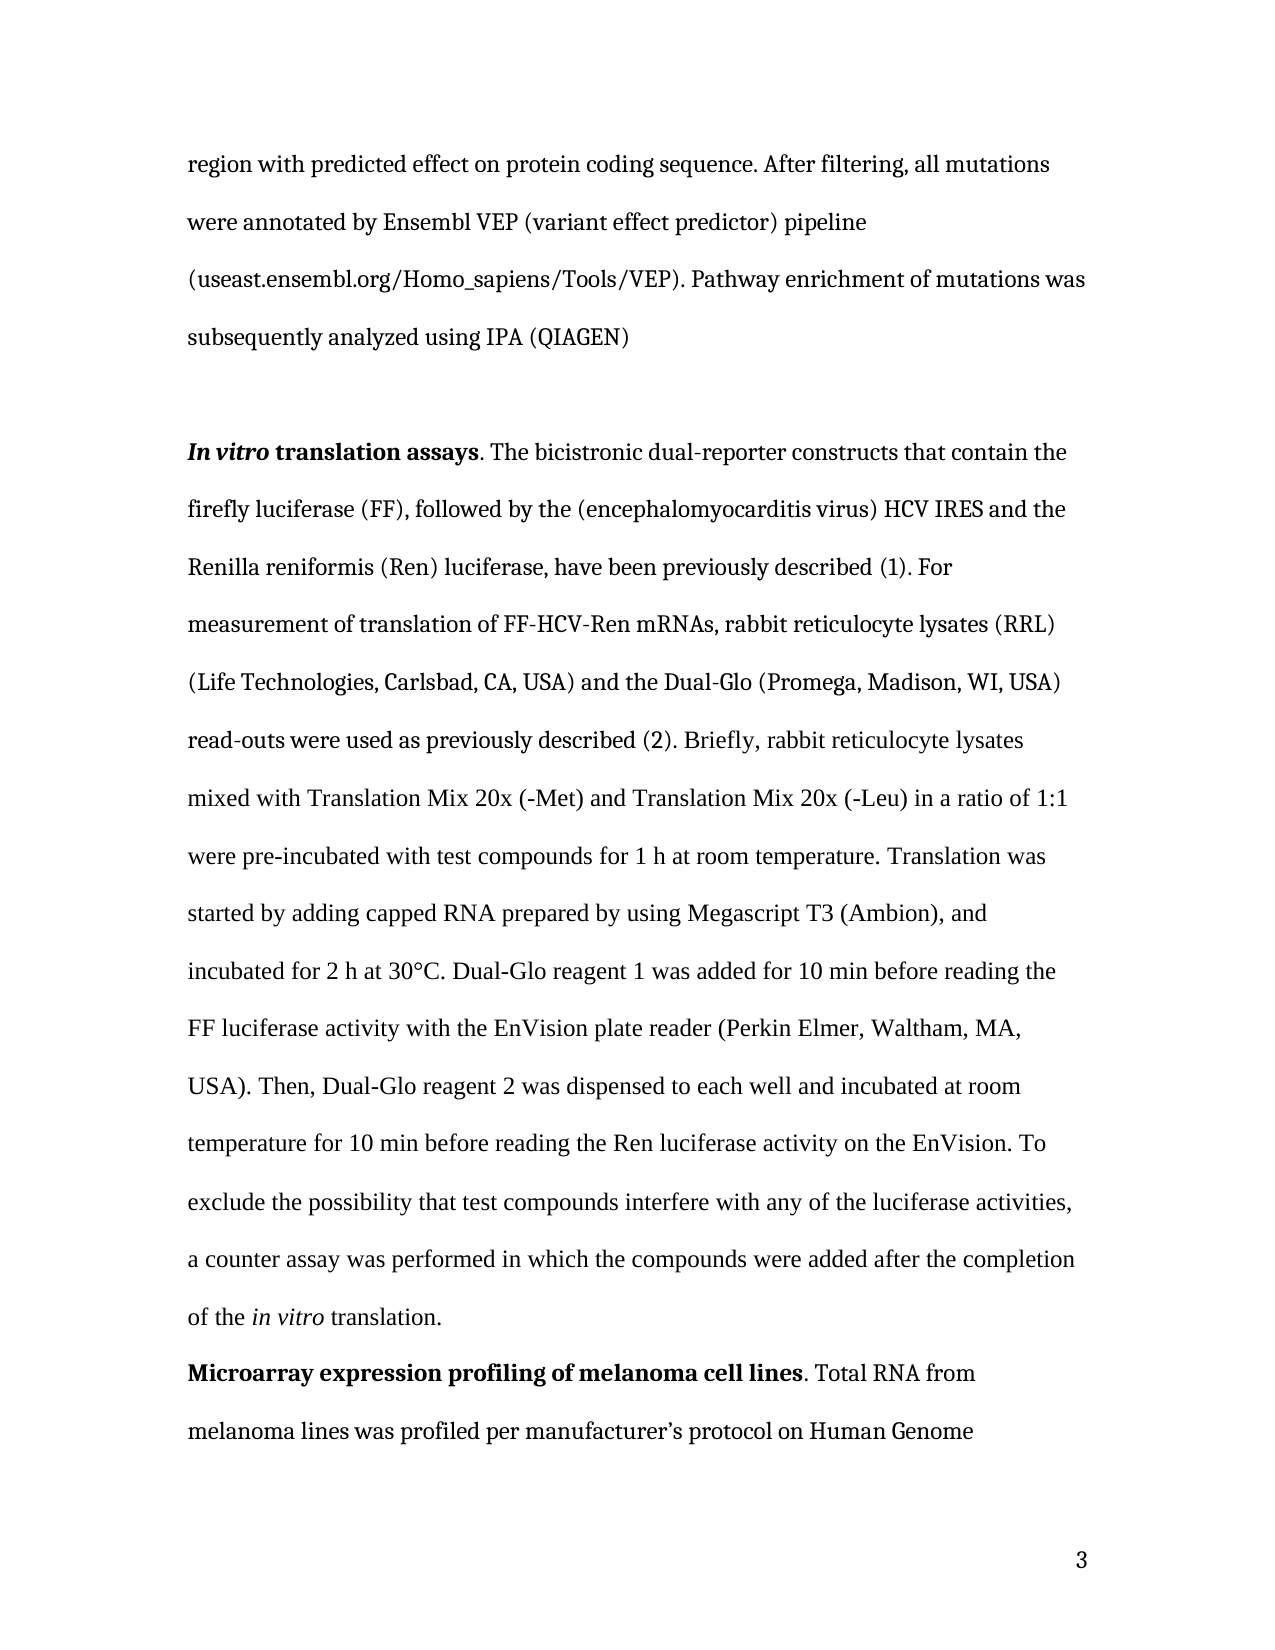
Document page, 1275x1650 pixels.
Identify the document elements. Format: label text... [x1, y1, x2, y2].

text In vitro translation assays. The bicistronic dual-reporter constructs that contain the firefly luciferase (FF), followed by the (encephalomyocarditis virus) HCV IRES and the Renilla reniformis (Ren) luciferase, have been previously described (1). For measurement of translation of FF-HCV-Ren mRNAs, rabbit reticulocyte lysates (RRL) (Life Technologies, Carlsbad, CA, USA) and the Dual-Glo (Promega, Madison, WI, USA) read-outs were used as previously described (2). Briefly, rabbit reticulocyte lysates mixed with Translation Mix 20x (-Met) and Translation Mix 20x (-Leu) in a ratio of 1:1 were pre-incubated with test compounds for 1 h at room temperature. Translation was started by adding capped RNA prepared by using Megascript T3 (Ambion), and incubated for 2 h at 30°C. Dual-Glo reagent 1 was added for 10 min before reading the FF luciferase activity with the EnVision plate reader (Perkin Elmer, Waltham, MA, USA). Then, Dual-Glo reagent 2 was dispensed to each well and incubated at room temperature for 10 min before reading the Ren luciferase activity on the EnVision. To exclude the possibility that test compounds interfere with any of the luciferase activities, a counter assay was performed in which the compounds were added after the completion of the in vitro translation. [187, 437, 1087, 1330]
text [187, 150, 1087, 351]
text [187, 1359, 1087, 1445]
